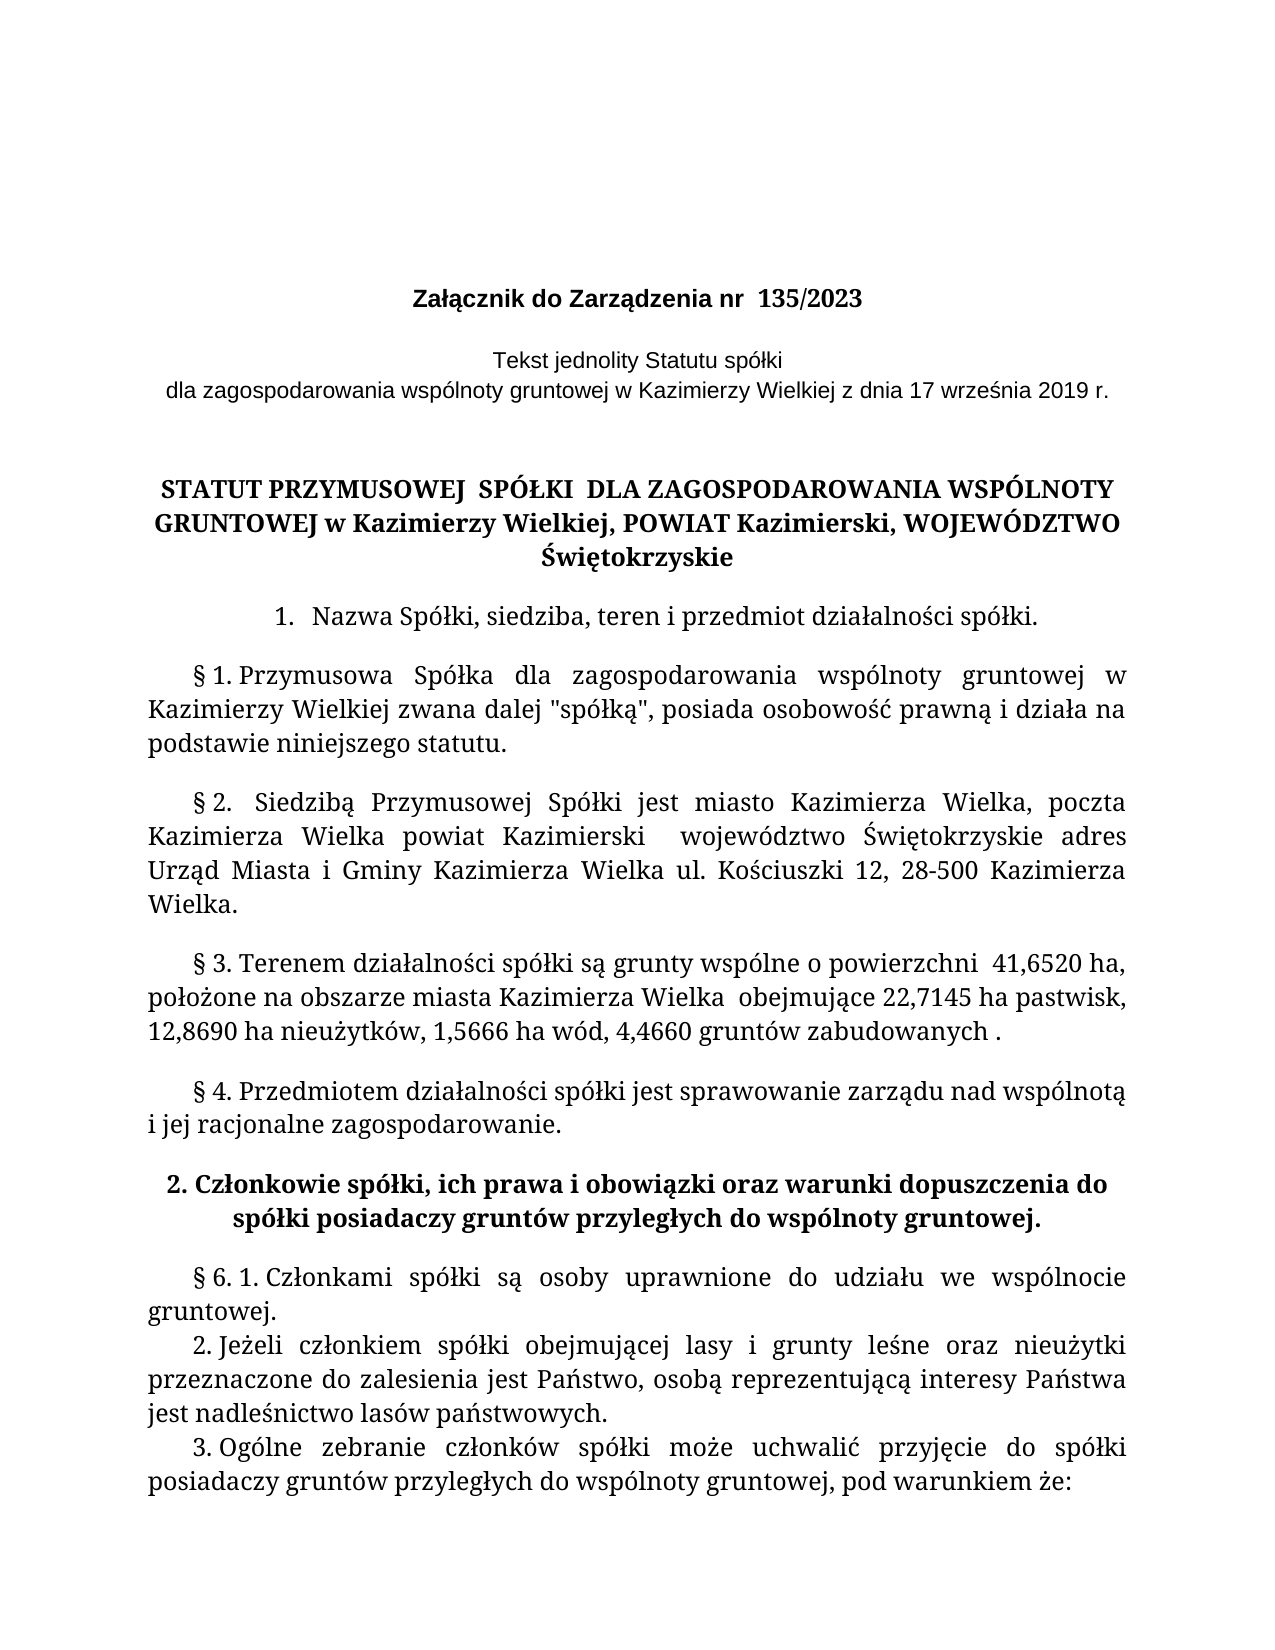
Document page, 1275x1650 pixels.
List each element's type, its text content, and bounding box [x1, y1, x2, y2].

text dla zagospodarowania wspólnoty gruntowej w Kazimierzy Wielkiej z dnia 17 września 2019 r. [148, 377, 1127, 403]
list Nazwa Spółki, siedziba, teren i przedmiot działalności spółki. [185, 598, 1127, 632]
text Tekst jednolity Statutu spółki [148, 347, 1127, 373]
text § 4. Przedmiotem działalności spółki jest sprawowanie zarządu nad wspólnotą i jej racjonalne zagospodarowanie. [148, 1073, 1127, 1141]
text Załącznik do Zarządzenia nr 135/2023 [148, 280, 1127, 314]
text § 1. Przymusowa Spółka dla zagospodarowania wspólnoty gruntowej w Kazimierzy Wielkiej zwana dalej "spółką", posiada osobowość prawną i działa na podstawie niniejszego statutu. [148, 657, 1127, 760]
text STATUT PRZYMUSOWEJ SPÓŁKI DLA ZAGOSPODAROWANIA WSPÓLNOTY GRUNTOWEJ w Kazimierzy Wielkiej, POWIAT Kazimierski, WOJEWÓDZTWO Świętokrzyskie [148, 471, 1127, 573]
text 3. Ogólne zebranie członków spółki może uchwalić przyjęcie do spółki posiadaczy gruntów przyległych do wspólnoty gruntowej, pod warunkiem że: [148, 1430, 1127, 1498]
text § 2. Siedzibą Przymusowej Spółki jest miasto Kazimierza Wielka, poczta Kazimierza Wielka powiat Kazimierski województwo Świętokrzyskie adres Urząd Miasta i Gminy Kazimierza Wielka ul. Kościuszki 12, 28-500 Kazimierza Wielka. [148, 785, 1127, 921]
text § 6. 1. Członkami spółki są osoby uprawnione do udziału we wspólnocie gruntowej. [148, 1259, 1127, 1327]
text 2. Członkowie spółki, ich prawa i obowiązki oraz warunki dopuszczenia do spółki posiadaczy gruntów przyległych do wspólnoty gruntowej. [148, 1166, 1127, 1234]
text 2. Jeżeli członkiem spółki obejmującej lasy i grunty leśne oraz nieużytki przeznaczone do zalesienia jest Państwo, osobą reprezentującą interesy Państwa jest nadleśnictwo lasów państwowych. [148, 1327, 1127, 1430]
text § 3. Terenem działalności spółki są grunty wspólne o powierzchni 41,6520 ha, położone na obszarze miasta Kazimierza Wielka obejmujące 22,7145 ha pastwisk, 12,8690 ha nieużytków, 1,5666 ha wód, 4,4660 gruntów zabudowanych . [148, 946, 1127, 1048]
